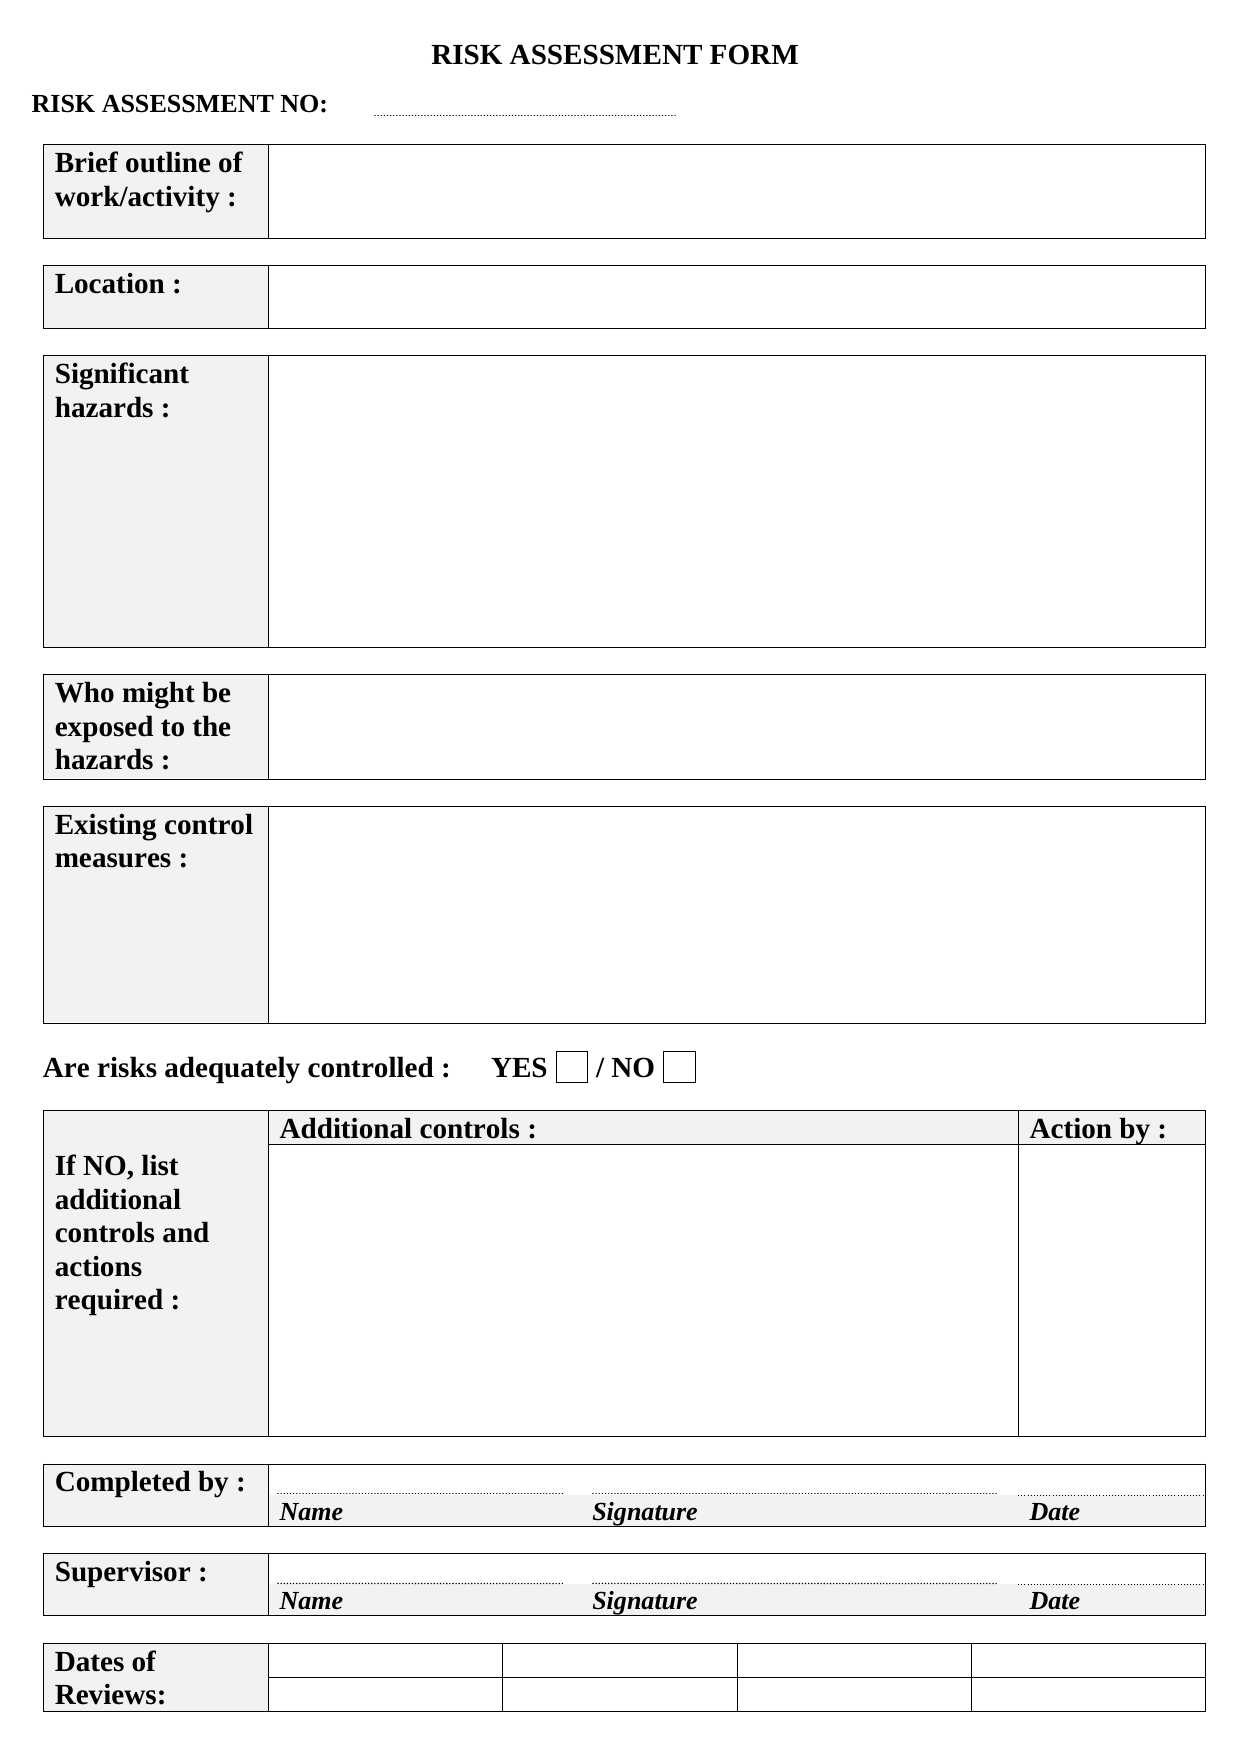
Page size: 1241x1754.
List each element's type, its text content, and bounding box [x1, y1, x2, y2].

table_cell Signature [581, 1584, 1018, 1615]
text RISK ASSESSMENT NO: [31, 88, 1198, 118]
table_header Location : [44, 266, 268, 328]
table_header Brief outline of work/activity : [44, 145, 268, 238]
table_header [269, 356, 1205, 647]
table_cell [269, 1678, 502, 1711]
table_header [269, 807, 1205, 1022]
table_header [269, 675, 1205, 778]
table_header Existing control measures : [44, 807, 268, 1022]
table_header [269, 1554, 581, 1584]
table_header Action by : [1019, 1111, 1205, 1144]
table_header Who might be exposed to the hazards : [44, 675, 268, 778]
table_header If NO, list additional controls and actions required : [44, 1111, 268, 1436]
table_header [972, 1644, 1205, 1677]
table_header [1018, 1465, 1205, 1494]
table_header [1018, 1554, 1205, 1584]
table_cell [1019, 1145, 1205, 1436]
table_header Significant hazards : [44, 356, 268, 647]
title RISK ASSESSMENT FORM [31, 37, 1198, 71]
table_header [269, 145, 1205, 238]
table_cell [738, 1678, 971, 1711]
table_cell Name [269, 1495, 581, 1526]
table_cell Date [1018, 1584, 1205, 1615]
table_header [269, 1644, 502, 1677]
table_header [269, 1465, 581, 1494]
subtitle Are risks adequately controlled : YES / NO [43, 1050, 1198, 1083]
table_header [581, 1465, 1018, 1494]
table_cell Name [269, 1584, 581, 1615]
table_header Completed by : [44, 1465, 268, 1526]
table_header [503, 1644, 737, 1677]
table_cell [269, 1145, 1018, 1436]
table_cell Signature [581, 1495, 1018, 1526]
table_cell Date [1018, 1495, 1205, 1526]
table_header [581, 1554, 1018, 1584]
table_header [269, 266, 1205, 328]
table_cell [972, 1678, 1205, 1711]
table_header [738, 1644, 971, 1677]
table_header Dates of Reviews: [44, 1644, 268, 1711]
table_header Supervisor : [44, 1554, 268, 1615]
table_header Additional controls : [269, 1111, 1018, 1144]
table_cell [503, 1678, 737, 1711]
